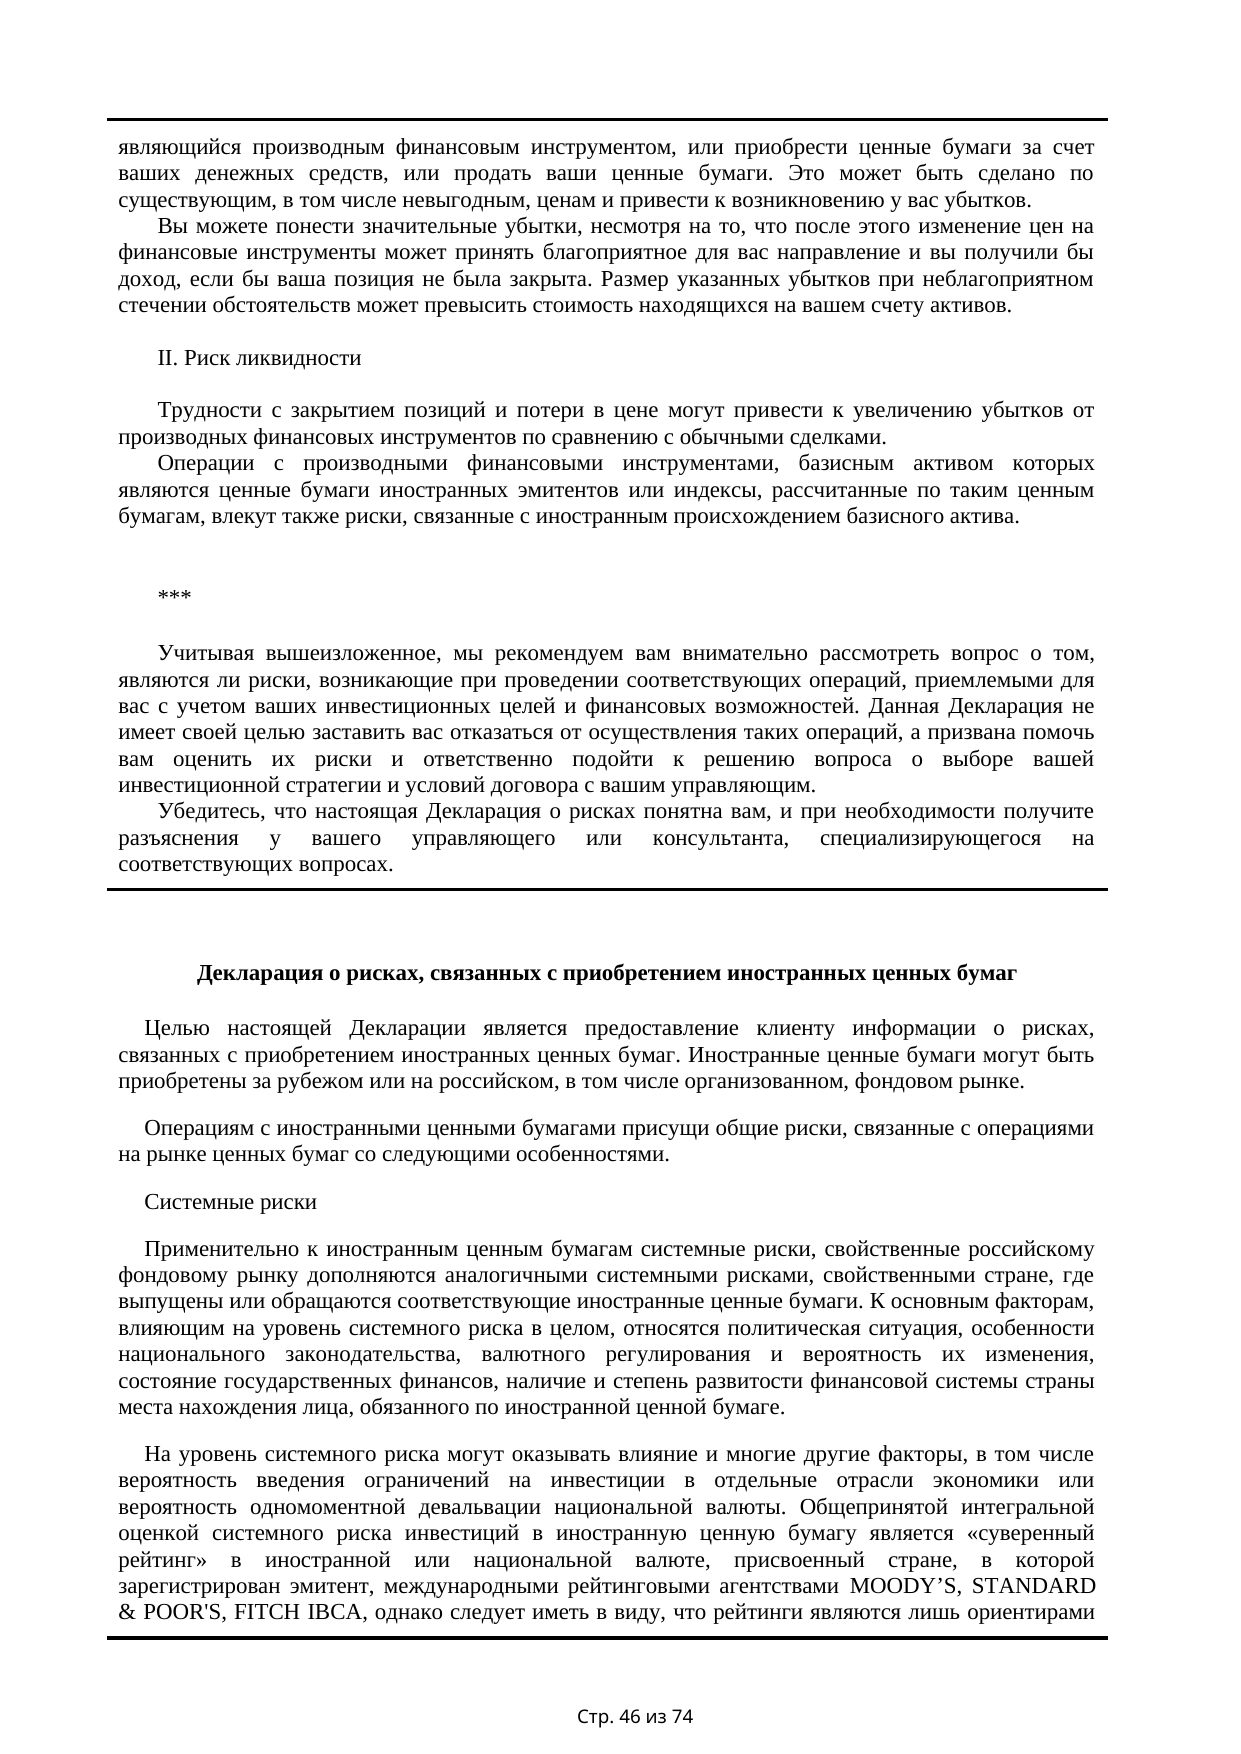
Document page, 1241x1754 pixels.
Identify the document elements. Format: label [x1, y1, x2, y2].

table_cell [107, 891, 1107, 1636]
table_cell [107, 121, 1107, 888]
